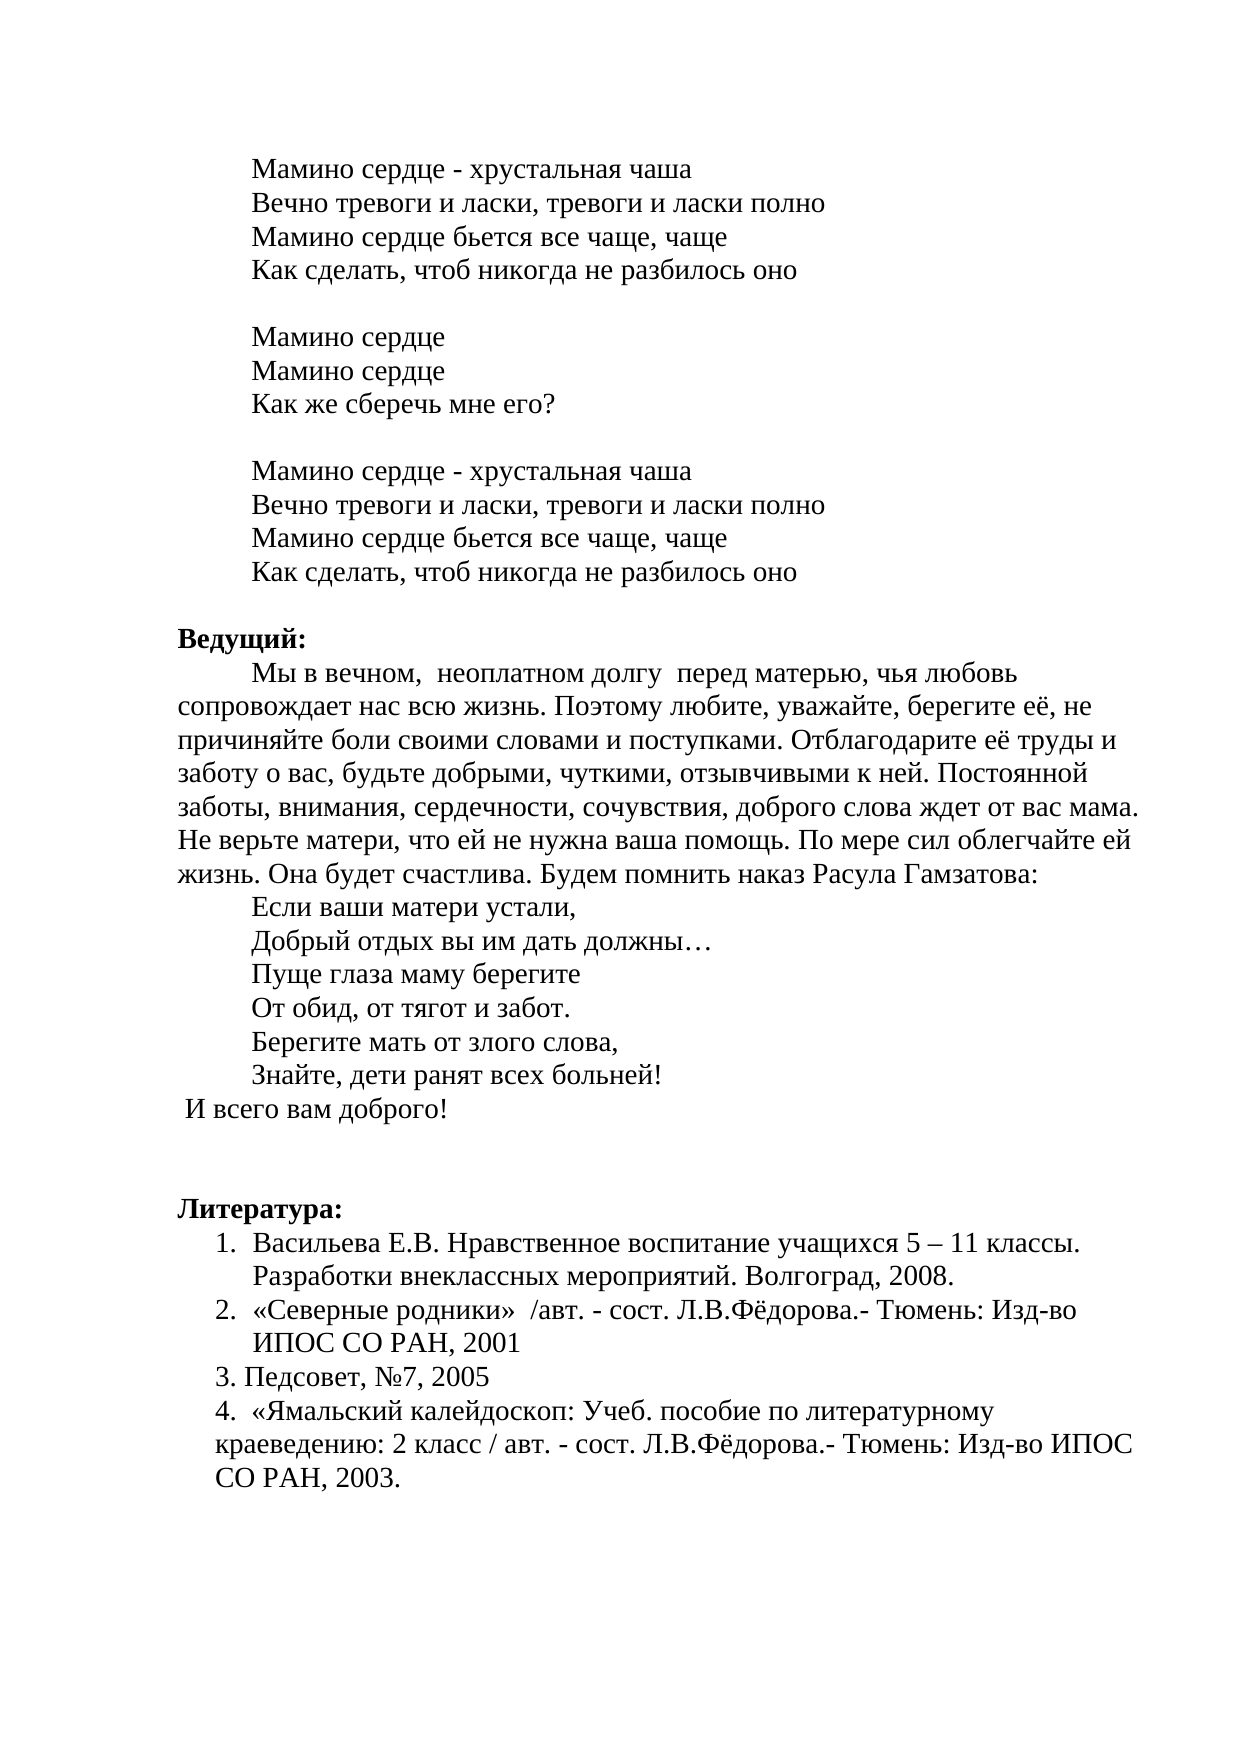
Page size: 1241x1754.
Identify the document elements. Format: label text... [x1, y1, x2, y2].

text Знайте, дети ранят всех больней! [177, 1057, 1152, 1091]
text И всего вам доброго! [177, 1091, 1152, 1124]
text Пуще глаза маму берегите [177, 957, 1152, 990]
list Васильева Е.В. Нравственное воспитание учащихся 5 – 11 классы. Разработки внеклассных мероприятий. Волгоград, 2008. [215, 1225, 1152, 1292]
text От обид, от тягот и забот. [177, 990, 1152, 1024]
text Берегите мать от злого слова, [177, 1024, 1152, 1057]
text 3. Педсовет, №7, 2005 [177, 1359, 1152, 1393]
text Добрый отдых вы им дать должны… [177, 923, 1152, 957]
text Мы в вечном, неоплатном долгу перед матерью, чья любовь сопровождает нас всю жизнь. Поэтому любите, уважайте, берегите её, не причиняйте боли своими словами и поступками. Отблагодарите её труды и заботу о вас, будьте добрыми, чуткими, отзывчивыми к ней. Постоянной заботы, внимания, сердечности, сочувствия, доброго слова ждет от вас мама. Не верьте матери, что ей не нужна ваша помощь. По мере сил облегчайте ей жизнь. Она будет счастлива. Будем помнить наказ Расула Гамзатова: [177, 655, 1152, 889]
text Если ваши матери устали, [177, 889, 1152, 923]
text Ведущий: [177, 621, 1152, 655]
text 4. «Ямальский калейдоскоп: Учеб. пособие по литературному краеведению: 2 класс / авт. - сост. Л.В.Фёдорова.- Тюмень: Изд-во ИПОС СО РАН, 2003. [215, 1393, 1152, 1493]
list «Северные родники» /авт. - сост. Л.В.Фёдорова.- Тюмень: Изд-во ИПОС СО РАН, 2001 [215, 1292, 1152, 1359]
text Литература: [177, 1191, 1152, 1225]
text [251, 118, 1152, 588]
